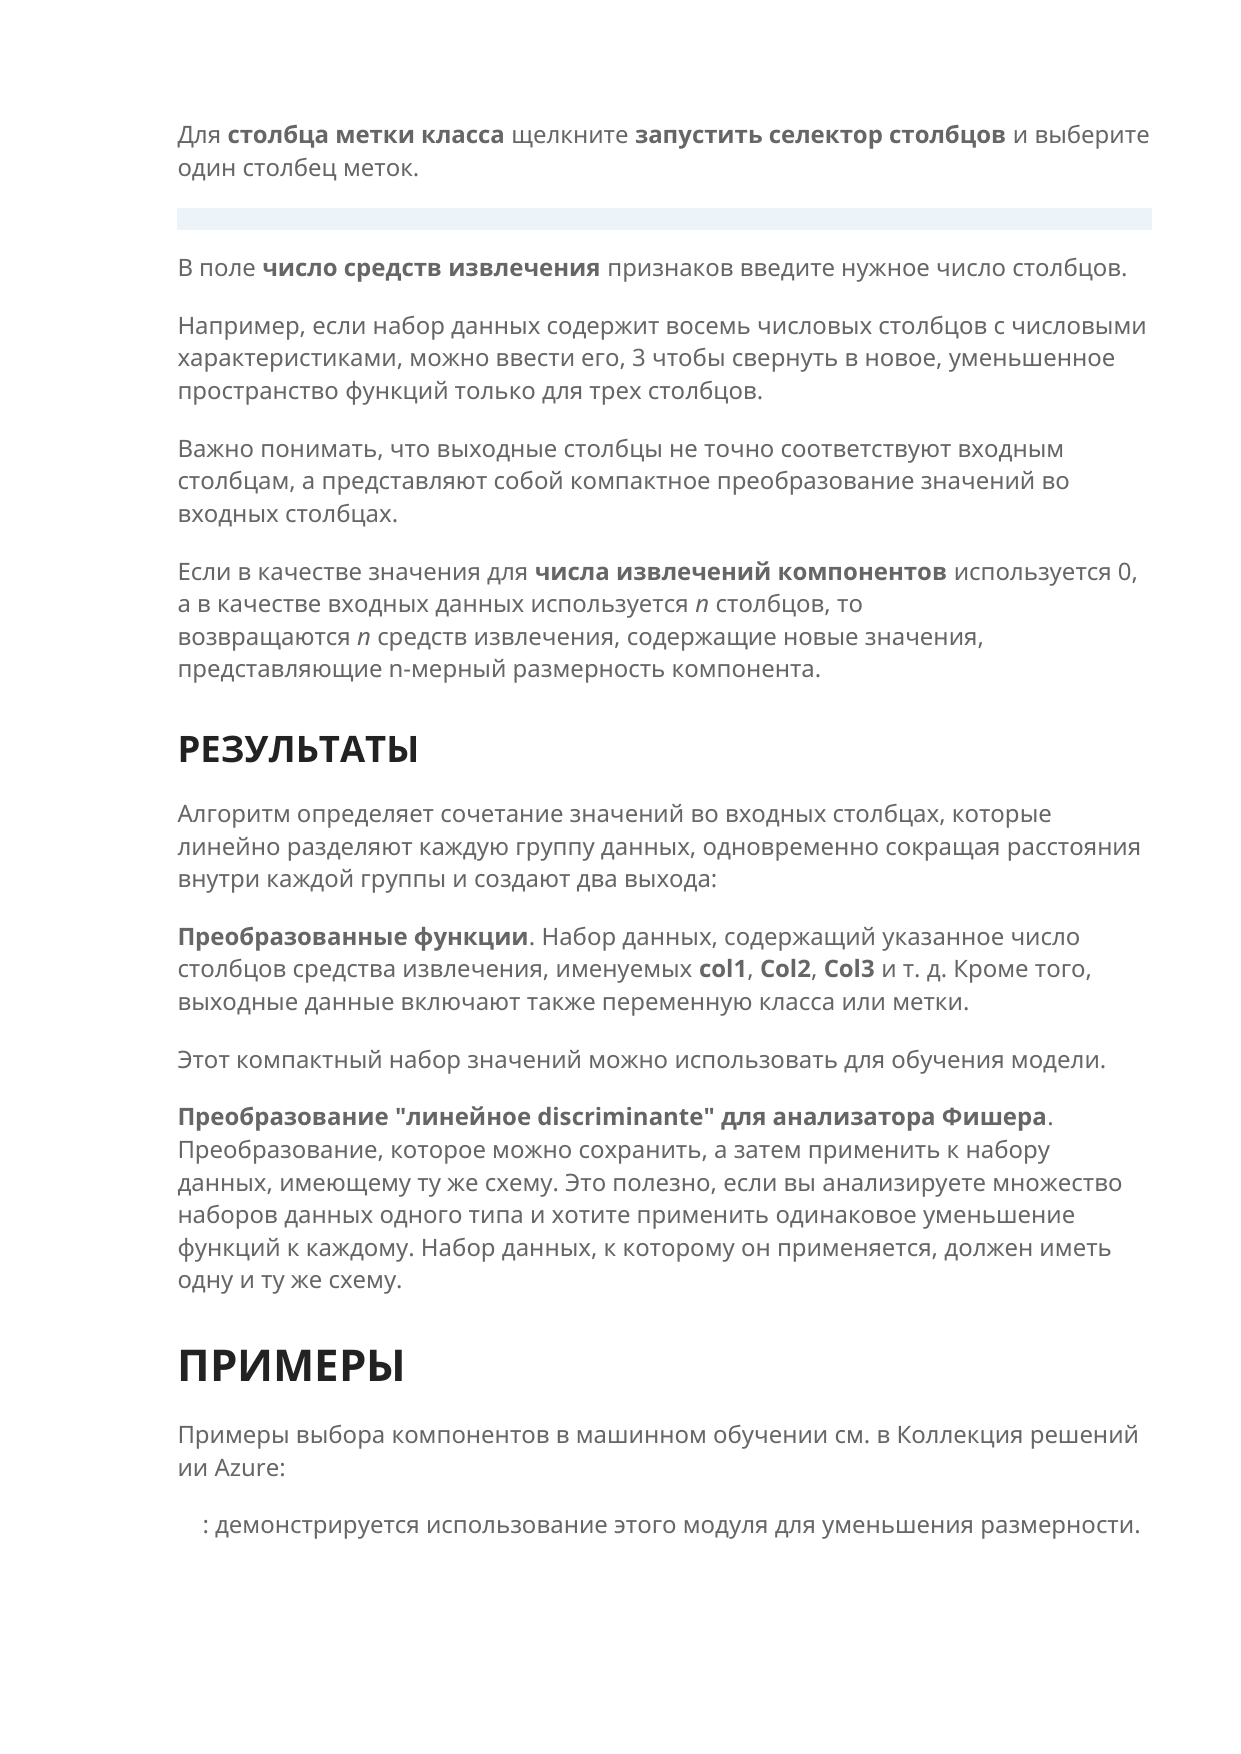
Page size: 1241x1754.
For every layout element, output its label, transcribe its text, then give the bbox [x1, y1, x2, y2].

text Преобразованные функции. Набор данных, содержащий указанное число столбцов средства извлечения, именуемых col1, Col2, Col3 и т. д. Кроме того, выходные данные включают также переменную класса или метки. [177, 920, 1152, 1017]
subtitle ПРИМЕРЫ [177, 1335, 1152, 1394]
text Если в качестве значения для числа извлечений компонентов используется 0, а в качестве входных данных используется n столбцов, то возвращаются n средств извлечения, содержащие новые значения, представляющие n-мерный размерность компонента. [177, 554, 1152, 685]
subtitle РЕЗУЛЬТАТЫ [177, 724, 1152, 773]
text Важно понимать, что выходные столбцы не точно соответствуют входным столбцам, а представляют собой компактное преобразование значений во входных столбцах. [177, 431, 1152, 529]
text Примеры выбора компонентов в машинном обучении см. в Коллекция решений ии Azure: [177, 1418, 1152, 1483]
text Для столбца метки класса щелкните запустить селектор столбцов и выберите один столбец меток. [177, 118, 1152, 183]
text Этот компактный набор значений можно использовать для обучения модели. [177, 1042, 1152, 1075]
text : демонстрируется использование этого модуля для уменьшения размерности. [202, 1508, 1152, 1541]
text В поле число средств извлечения признаков введите нужное число столбцов. [177, 251, 1152, 284]
text Алгоритм определяет сочетание значений во входных столбцах, которые линейно разделяют каждую группу данных, одновременно сокращая расстояния внутри каждой группы и создают два выхода: [177, 797, 1152, 895]
text Например, если набор данных содержит восемь числовых столбцов с числовыми характеристиками, можно ввести его, 3 чтобы свернуть в новое, уменьшенное пространство функций только для трех столбцов. [177, 309, 1152, 406]
text Преобразование "линейное discriminantе" для анализатора Фишера. Преобразование, которое можно сохранить, а затем применить к набору данных, имеющему ту же схему. Это полезно, если вы анализируете множество наборов данных одного типа и хотите применить одинаковое уменьшение функций к каждому. Набор данных, к которому он применяется, должен иметь одну и ту же схему. [177, 1100, 1152, 1296]
